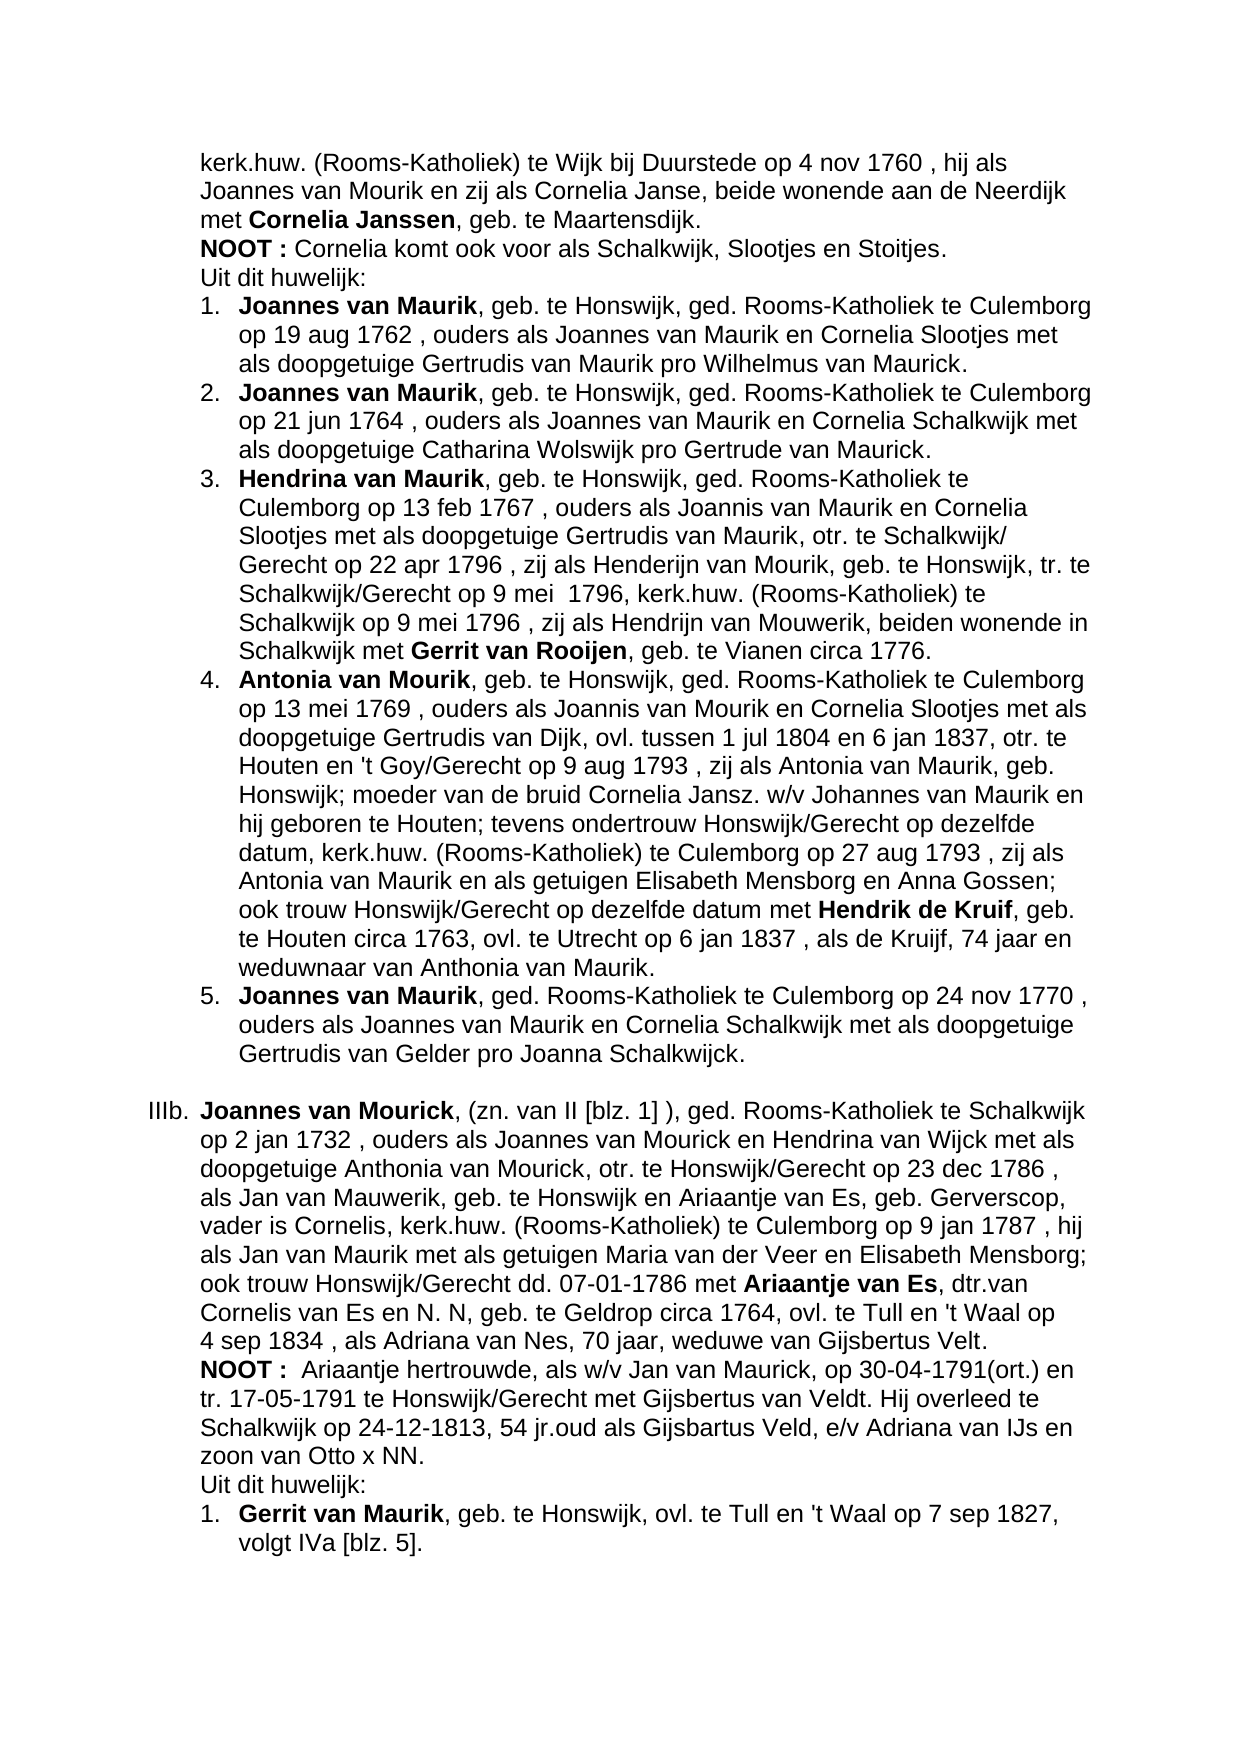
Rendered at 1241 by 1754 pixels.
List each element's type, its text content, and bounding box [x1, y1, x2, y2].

text 2. Joannes van Maurik, geb. te Honswijk, ged. Rooms-Katholiek te Culemborg op 21 jun 1764 , ouders als Joannes van Maurik en Cornelia Schalkwijk met als doopgetuige Catharina Wolswijk pro Gertrude van Maurick. [200, 378, 1093, 464]
text 4. Antonia van Mourik, geb. te Honswijk, ged. Rooms-Katholiek te Culemborg op 13 mei 1769 , ouders als Joannis van Mourik en Cornelia Slootjes met als doopgetuige Gertrudis van Dijk, ovl. tussen 1 jul 1804 en 6 jan 1837, otr. te Houten en 't Goy/Gerecht op 9 aug 1793 , zij als Antonia van Maurik, geb. Honswijk; moeder van de bruid Cornelia Jansz. w/v Johannes van Maurik en hij geboren te Houten; tevens ondertrouw Honswijk/Gerecht op dezelfde datum, kerk.huw. (Rooms-Katholiek) te Culemborg op 27 aug 1793 , zij als Antonia van Maurik en als getuigen Elisabeth Mensborg en Anna Gossen; ook trouw Honswijk/Gerecht op dezelfde datum met Hendrik de Kruif, geb. te Houten circa 1763, ovl. te Utrecht op 6 jan 1837 , als de Kruijf, 74 jaar en weduwnaar van Anthonia van Maurik. [200, 665, 1093, 981]
text IIIb. Joannes van Mourick, (zn. van II [blz. 1] ), ged. Rooms-Katholiek te Schalkwijk op 2 jan 1732 , ouders als Joannes van Mourick en Hendrina van Wijck met als doopgetuige Anthonia van Mourick, otr. te Honswijk/Gerecht op 23 dec 1786 , als Jan van Mauwerik, geb. te Honswijk en Ariaantje van Es, geb. Gerverscop, vader is Cornelis, kerk.huw. (Rooms-Katholiek) te Culemborg op 9 jan 1787 , hij als Jan van Maurik met als getuigen Maria van der Veer en Elisabeth Mensborg; ook trouw Honswijk/Gerecht dd. 07-01-1786 met Ariaantje van Es, dtr.van Cornelis van Es en N. N, geb. te Geldrop circa 1764, ovl. te Tull en 't Waal op 4 sep 1834 , als Adriana van Nes, 70 jaar, weduwe van Gijsbertus Velt. [148, 1096, 1093, 1355]
text NOOT : Cornelia komt ook voor als Schalkwijk, Slootjes en Stoitjes. [148, 234, 1093, 263]
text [148, 148, 1093, 234]
text Uit dit huwelijk: [148, 1470, 1093, 1499]
text 3. Hendrina van Maurik, geb. te Honswijk, ged. Rooms-Katholiek te Culemborg op 13 feb 1767 , ouders als Joannis van Maurik en Cornelia Slootjes met als doopgetuige Gertrudis van Maurik, otr. te Schalkwijk/ Gerecht op 22 apr 1796 , zij als Henderijn van Mourik, geb. te Honswijk, tr. te Schalkwijk/Gerecht op 9 mei 1796, kerk.huw. (Rooms-Katholiek) te Schalkwijk op 9 mei 1796 , zij als Hendrijn van Mouwerik, beiden wonende in Schalkwijk met Gerrit van Rooijen, geb. te Vianen circa 1776. [200, 464, 1093, 665]
text NOOT : Ariaantje hertrouwde, als w/v Jan van Maurick, op 30-04-1791(ort.) en tr. 17-05-1791 te Honswijk/Gerecht met Gijsbertus van Veldt. Hij overleed te Schalkwijk op 24-12-1813, 54 jr.oud als Gijsbartus Veld, e/v Adriana van IJs en zoon van Otto x NN. [148, 1355, 1093, 1470]
text 1. Gerrit van Maurik, geb. te Honswijk, ovl. te Tull en 't Waal op 7 sep 1827, volgt IVa [blz. 5]. [200, 1499, 1093, 1556]
text 5. Joannes van Maurik, ged. Rooms-Katholiek te Culemborg op 24 nov 1770 , ouders als Joannes van Maurik en Cornelia Schalkwijk met als doopgetuige Gertrudis van Gelder pro Joanna Schalkwijck. [200, 981, 1093, 1068]
text 1. Joannes van Maurik, geb. te Honswijk, ged. Rooms-Katholiek te Culemborg op 19 aug 1762 , ouders als Joannes van Maurik en Cornelia Slootjes met als doopgetuige Gertrudis van Maurik pro Wilhelmus van Maurick. [200, 291, 1093, 378]
text Uit dit huwelijk: [148, 263, 1093, 291]
